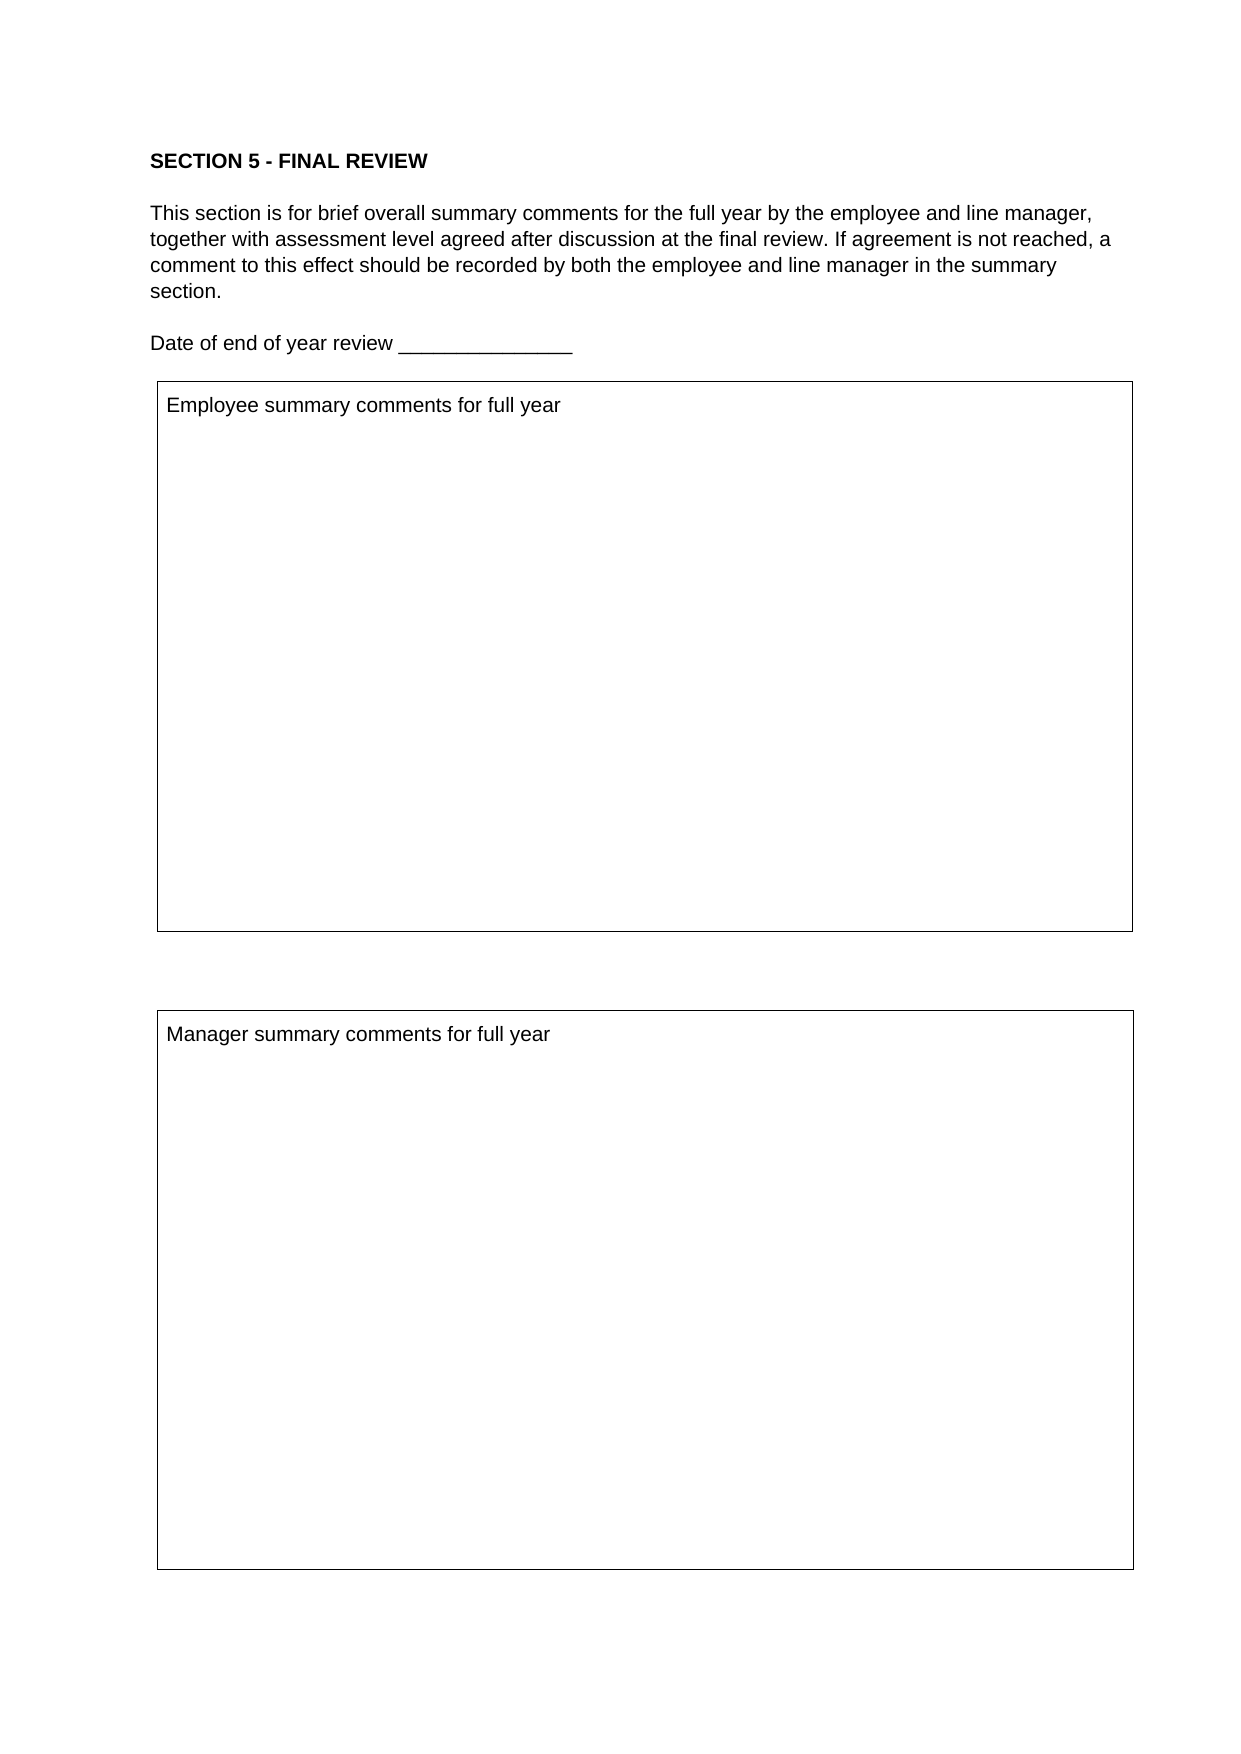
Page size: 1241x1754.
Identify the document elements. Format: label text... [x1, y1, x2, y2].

table_header Manager summary comments for full year [158, 1011, 1133, 1569]
text Date of end of year review _______________ [150, 329, 1122, 355]
text This section is for brief overall summary comments for the full year by the employee and line manager, together with assessment level agreed after discussion at the final review. If agreement is not reached, a comment to this effect should be recorded by both the employee and line manager in the summary section. [150, 199, 1122, 303]
text SECTION 5 - FINAL REVIEW [150, 147, 1122, 173]
table_header Employee summary comments for full year [158, 382, 1132, 931]
